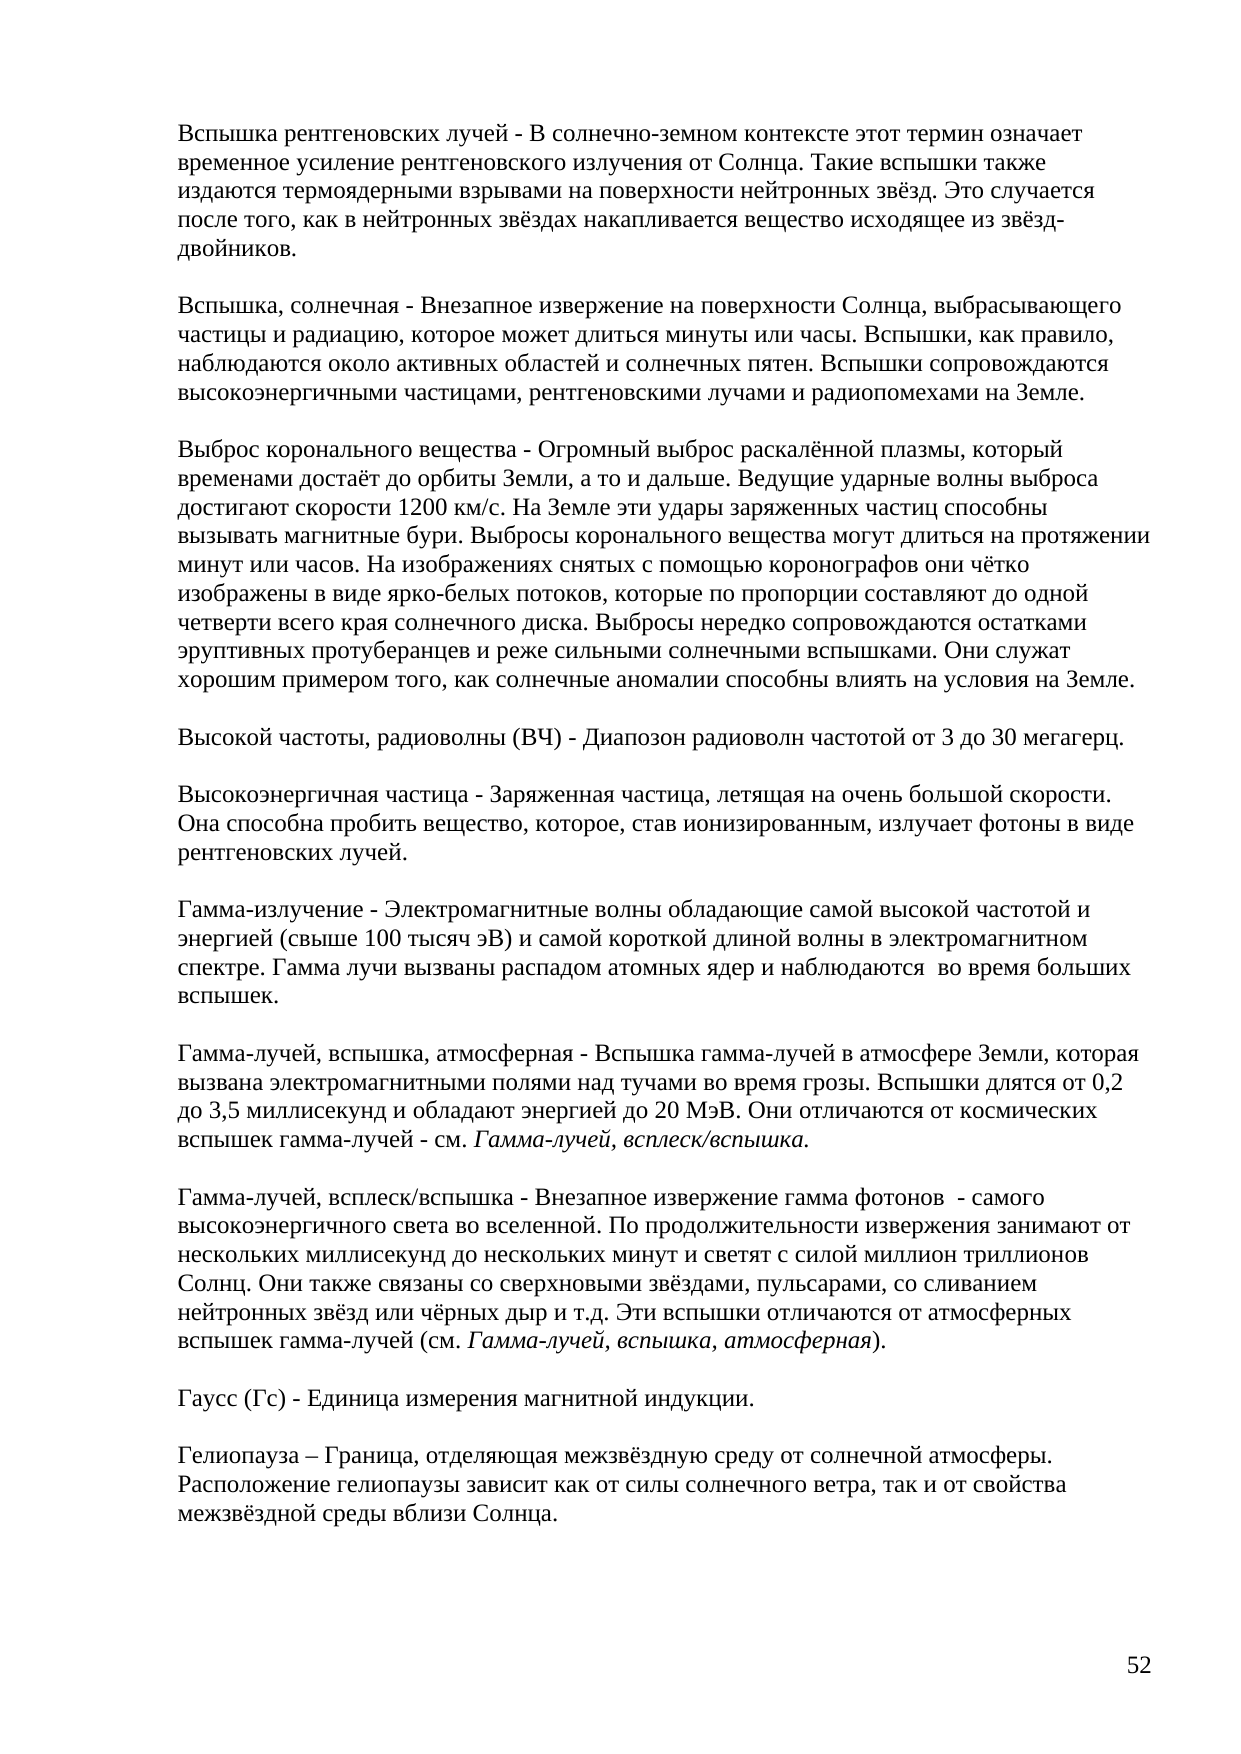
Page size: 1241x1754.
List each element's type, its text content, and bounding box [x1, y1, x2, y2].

text Выброс коронального вещества - Огромный выброс раскалённой плазмы, который временами достаёт до орбиты Земли, а то и дальше. Ведущие ударные волны выброса достигают скорости 1200 км/с. На Земле эти удары заряженных частиц способны вызывать магнитные бури. Выбросы коронального вещества могут длиться на протяжении минут или часов. На изображениях снятых с помощью коронографов они чётко изображены в виде ярко-белых потоков, которые по пропорции составляют до одной четверти всего края солнечного диска. Выбросы нередко сопровождаются остатками эруптивных протуберанцев и реже сильными солнечными вспышками. Они служат хорошим примером того, как солнечные аномалии способны влиять на условия на Земле. [177, 434, 1152, 693]
text Высокой частоты, радиоволны (ВЧ) - Диапозон радиоволн частотой от 3 до 30 мегагерц. [177, 722, 1152, 751]
text Вспышка рентгеновских лучей - В солнечно-земном контексте этот термин означает временное усиление рентгеновского излучения от Солнца. Такие вспышки также издаются термоядерными взрывами на поверхности нейтронных звёзд. Это случается после того, как в нейтронных звёздах накапливается вещество исходящее из звёзд-двойников. [177, 118, 1152, 262]
text Вспышка, солнечная - Внезапное извержение на поверхности Солнца, выбрасывающего частицы и радиацию, которое может длиться минуты или часы. Вспышки, как правило, наблюдаются около активных областей и солнечных пятен. Вспышки сопровождаются высокоэнергичными частицами, рентгеновскими лучами и радиопомехами на Земле. [177, 291, 1152, 406]
text Гаусс (Гс) - Единица измерения магнитной индукции. [177, 1383, 1152, 1412]
text Высокоэнергичная частица - Заряженная частица, летящая на очень большой скорости. Она способна пробить вещество, которое, став ионизированным, излучает фотоны в виде рентгеновских лучей. [177, 779, 1152, 866]
text Гамма-лучей, всплеск/вспышка - Внезапное извержение гамма фотонов - самого высокоэнергичного света во вселенной. По продолжительности извержения занимают от нескольких миллисекунд до нескольких минут и светят с силой миллион триллионов Солнц. Они также связаны со сверхновыми звёздами, пульсарами, со сливанием нейтронных звёзд или чёрных дыр и т.д. Эти вспышки отличаются от атмосферных вспышек гамма-лучей (см. Гамма-лучей, вспышка, атмосферная). [177, 1182, 1152, 1383]
text Гамма-лучей, вспышка, атмосферная - Вспышка гамма-лучей в атмосфере Земли, которая вызвана электромагнитными полями над тучами во время грозы. Вспышки длятся от 0,2 до 3,5 миллисекунд и обладают энергией до 20 МэВ. Они отличаются от космических вспышек гамма-лучей - см. Гамма-лучей, всплеск/вспышка. [177, 1038, 1152, 1153]
text Гамма-излучение - Электромагнитные волны обладающие самой высокой частотой и энергией (свыше 100 тысяч эВ) и самой короткой длиной волны в электромагнитном спектре. Гамма лучи вызваны распадом атомных ядер и наблюдаются во время больших вспышек. [177, 894, 1152, 1009]
text Гелиопауза – Граница, отделяющая межзвёздную среду от солнечной атмосферы. Расположение гелиопаузы зависит как от силы солнечного ветра, так и от свойства межзвёздной среды вблизи Солнца. [177, 1441, 1152, 1527]
